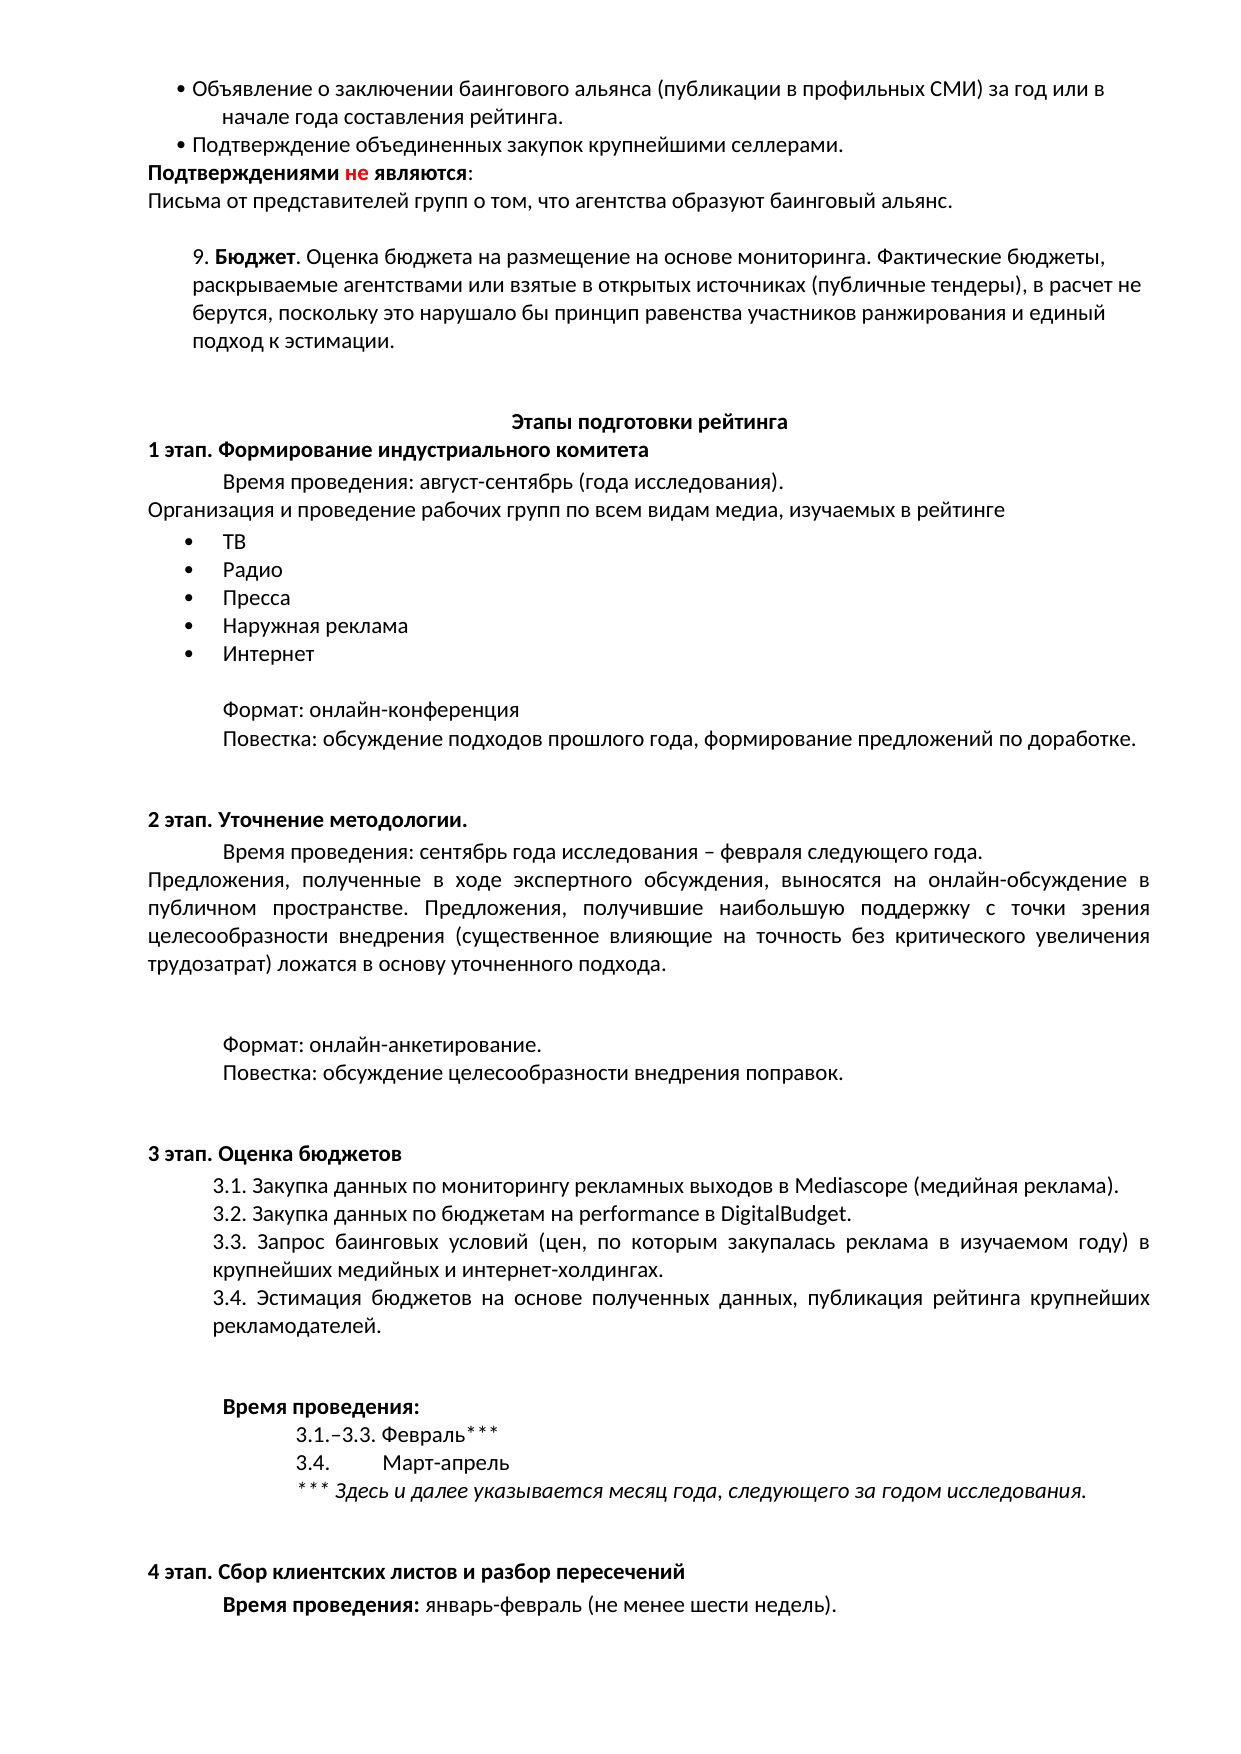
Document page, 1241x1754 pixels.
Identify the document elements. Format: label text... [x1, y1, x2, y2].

text 3.1. Закупка данных по мониторингу рекламных выходов в Mediascope (медийная реклама). [212, 1171, 1152, 1199]
list Наружная реклама [185, 612, 1152, 639]
list Интернет [185, 639, 1152, 668]
list Подтверждение объединенных закупок крупнейшими селлерами. [177, 130, 1152, 158]
list ТВ [185, 527, 1152, 556]
text 4 этап. Сбор клиентских листов и разбор пересечений [148, 1557, 1152, 1586]
text *** Здесь и далее указывается месяц года, следующего за годом исследования. [295, 1476, 1152, 1504]
text Повестка: обсуждение целесообразности внедрения поправок. [223, 1058, 1152, 1086]
text Формат: онлайн-конференция [223, 696, 1152, 724]
text 3.4. Эстимация бюджетов на основе полученных данных, публикация рейтинга крупнейших рекламодателей. [212, 1283, 1152, 1339]
text 9. Бюджет. Оценка бюджета на размещение на основе мониторинга. Фактические бюджеты, раскрываемые агентствами или взятые в открытых источниках (публичные тендеры), в расчет не берутся, поскольку это нарушало бы принцип равенства участников ранжирования и единый подход к эстимации. [192, 242, 1152, 354]
text 2 этап. Уточнение методологии. [148, 805, 1152, 833]
text Время проведения: сентябрь года исследования – февраля следующего года. [223, 837, 1152, 865]
text Время проведения: август-сентябрь (года исследования). [223, 467, 1152, 495]
text Письма от представителей групп о том, что агентства образуют баинговый альянс. [148, 186, 1152, 214]
list Радио [185, 556, 1152, 583]
text 3.3. Запрос баинговых условий (цен, по которым закупалась реклама в изучаемом году) в крупнейших медийных и интернет-холдингах. [212, 1227, 1152, 1283]
text 3.2. Закупка данных по бюджетам на performance в DigitalBudget. [212, 1199, 1152, 1227]
text 1 этап. Формирование индустриального комитета [148, 435, 1152, 463]
text Время проведения: январь-февраль (не менее шести недель). [223, 1590, 1152, 1618]
text Этапы подготовки рейтинга [148, 407, 1152, 435]
text Предложения, полученные в ходе экспертного обсуждения, выносятся на онлайн-обсуждение в публичном пространстве. Предложения, получившие наибольшую поддержку с точки зрения целесообразности внедрения (существенное влияющие на точность без критического увеличения трудозатрат) ложатся в основу уточненного подхода. [148, 865, 1152, 977]
text Формат: онлайн-анкетирование. [223, 1030, 1152, 1058]
text Повестка: обсуждение подходов прошлого года, формирование предложений по доработке. [223, 724, 1152, 752]
text 3 этап. Оценка бюджетов [148, 1139, 1152, 1167]
text Подтверждениями не являются: [148, 158, 1152, 186]
text Организация и проведение рабочих групп по всем видам медиа, изучаемых в рейтинге [148, 495, 1152, 523]
text Время проведения: [223, 1392, 1152, 1420]
list Объявление о заключении баингового альянса (публикации в профильных СМИ) за год или в начале года составления рейтинга. [177, 74, 1152, 130]
text 3.4. Март-апрель [295, 1448, 1152, 1476]
text 3.1.–3.3. Февраль*** [295, 1420, 1152, 1448]
list Пресса [185, 583, 1152, 612]
